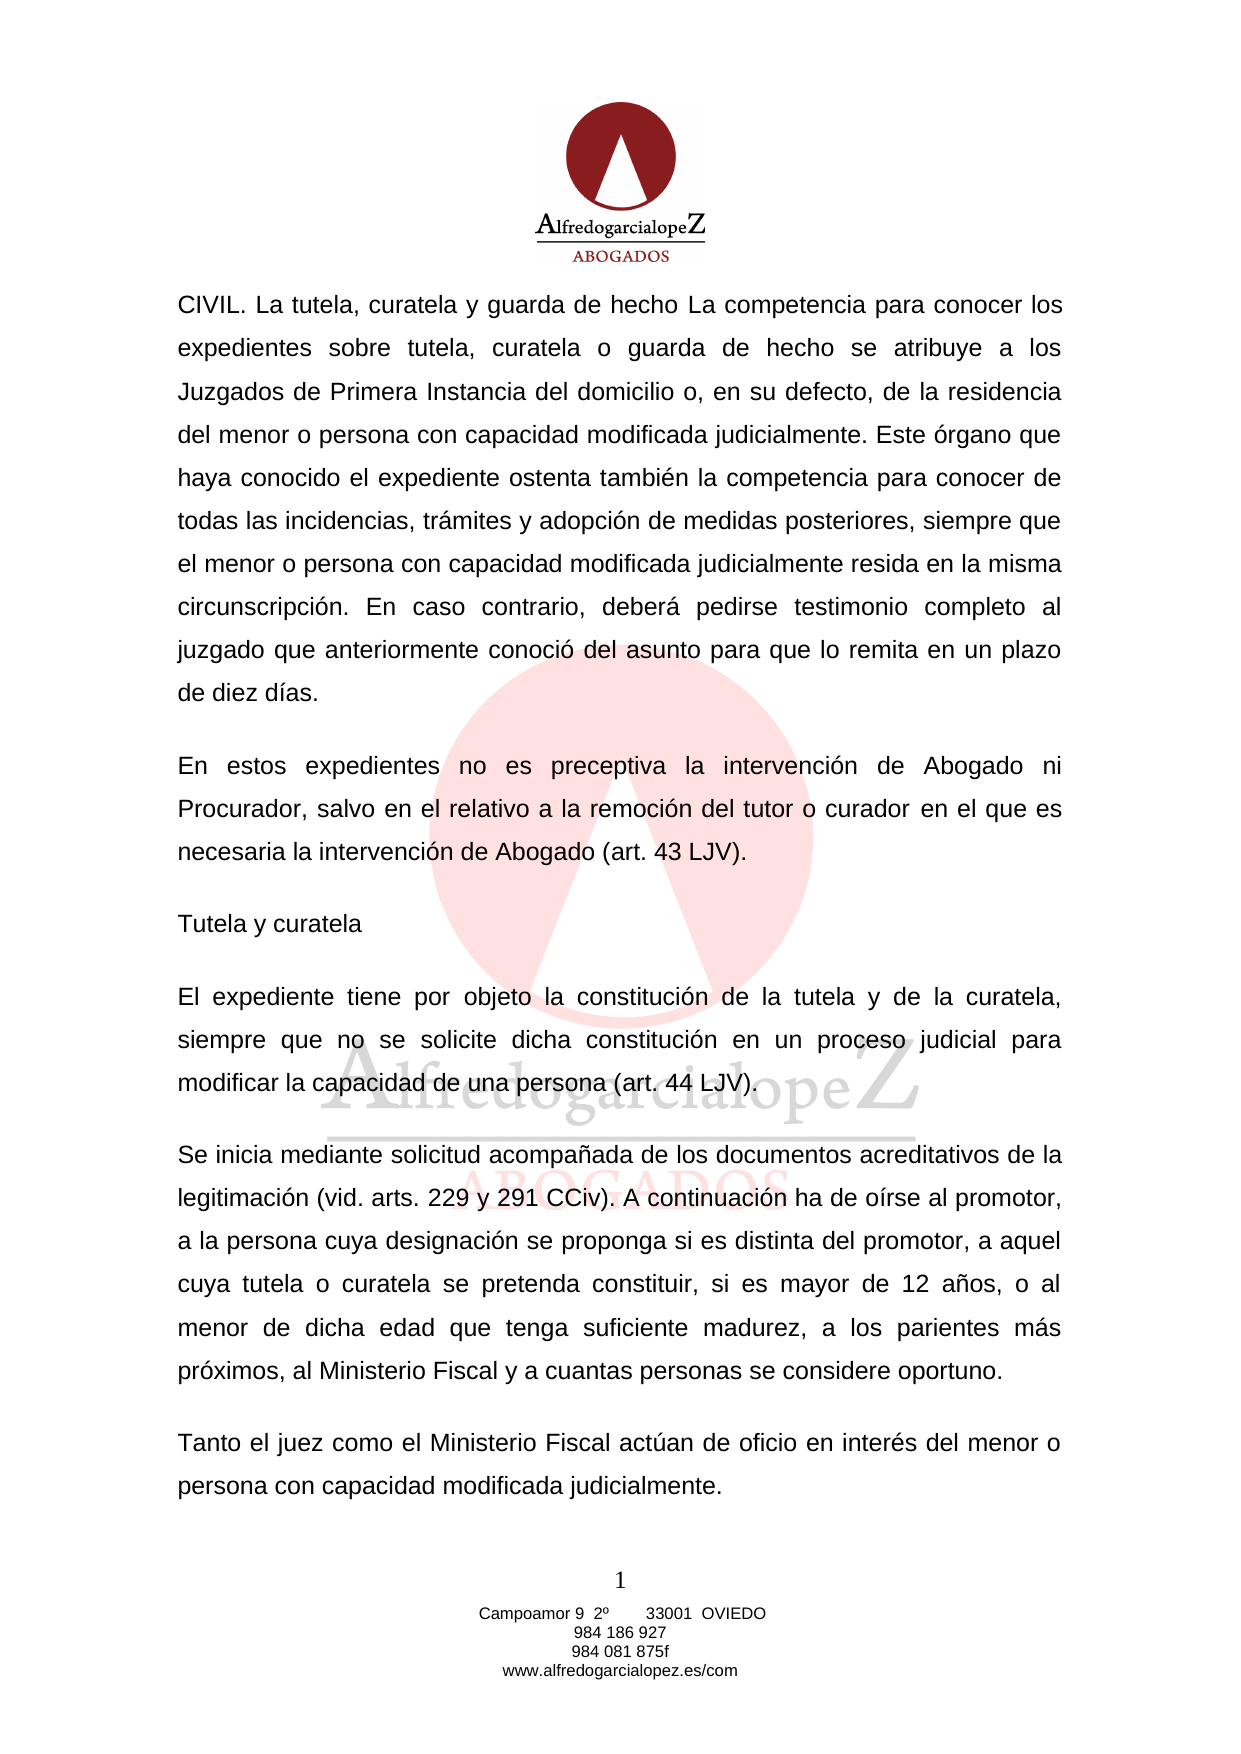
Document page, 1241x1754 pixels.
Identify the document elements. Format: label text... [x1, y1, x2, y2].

text En estos expedientes no es preceptiva la intervención de Abogado ni Procurador, salvo en el relativo a la remoción del tutor o curador en el que es necesaria la intervención de Abogado (art. 43 LJV). [177, 751, 1063, 866]
text CIVIL. La tutela, curatela y guarda de hecho La competencia para conocer los expedientes sobre tutela, curatela o guarda de hecho se atribuye a los Juzgados de Primera Instancia del domicilio o, en su defecto, de la residencia del menor o persona con capacidad modificada judicialmente. Este órgano que haya conocido el expediente ostenta también la competencia para conocer de todas las incidencias, trámites y adopción de medidas posteriores, siempre que el menor o persona con capacidad modificada judicialmente resida en la misma circunscripción. En caso contrario, deberá pedirse testimonio completo al juzgado que anteriormente conoció del asunto para que lo remita en un plazo de diez días. [177, 290, 1063, 707]
text Tanto el juez como el Ministerio Fiscal actúan de oficio en interés del menor o persona con capacidad modificada judicialmente. [177, 1428, 1063, 1500]
picture [535, 102, 705, 262]
text Tutela y curatela [177, 909, 1063, 938]
text El expediente tiene por objeto la constitución de la tutela y de la curatela, siempre que no se solicite dicha constitución en un proceso judicial para modificar la capacidad de una persona (art. 44 LJV). [177, 981, 1063, 1096]
text Se inicia mediante solicitud acompañada de los documentos acreditativos de la legitimación (vid. arts. 229 y 291 CCiv). A continuación ha de oírse al promotor, a la persona cuya designación se proponga si es distinta del promotor, a aquel cuya tutela o curatela se pretenda constituir, si es mayor de 12 años, o al menor de dicha edad que tenga suficiente madurez, a los parientes más próximos, al Ministerio Fiscal y a cuantas personas se considere oportuno. [177, 1140, 1063, 1384]
